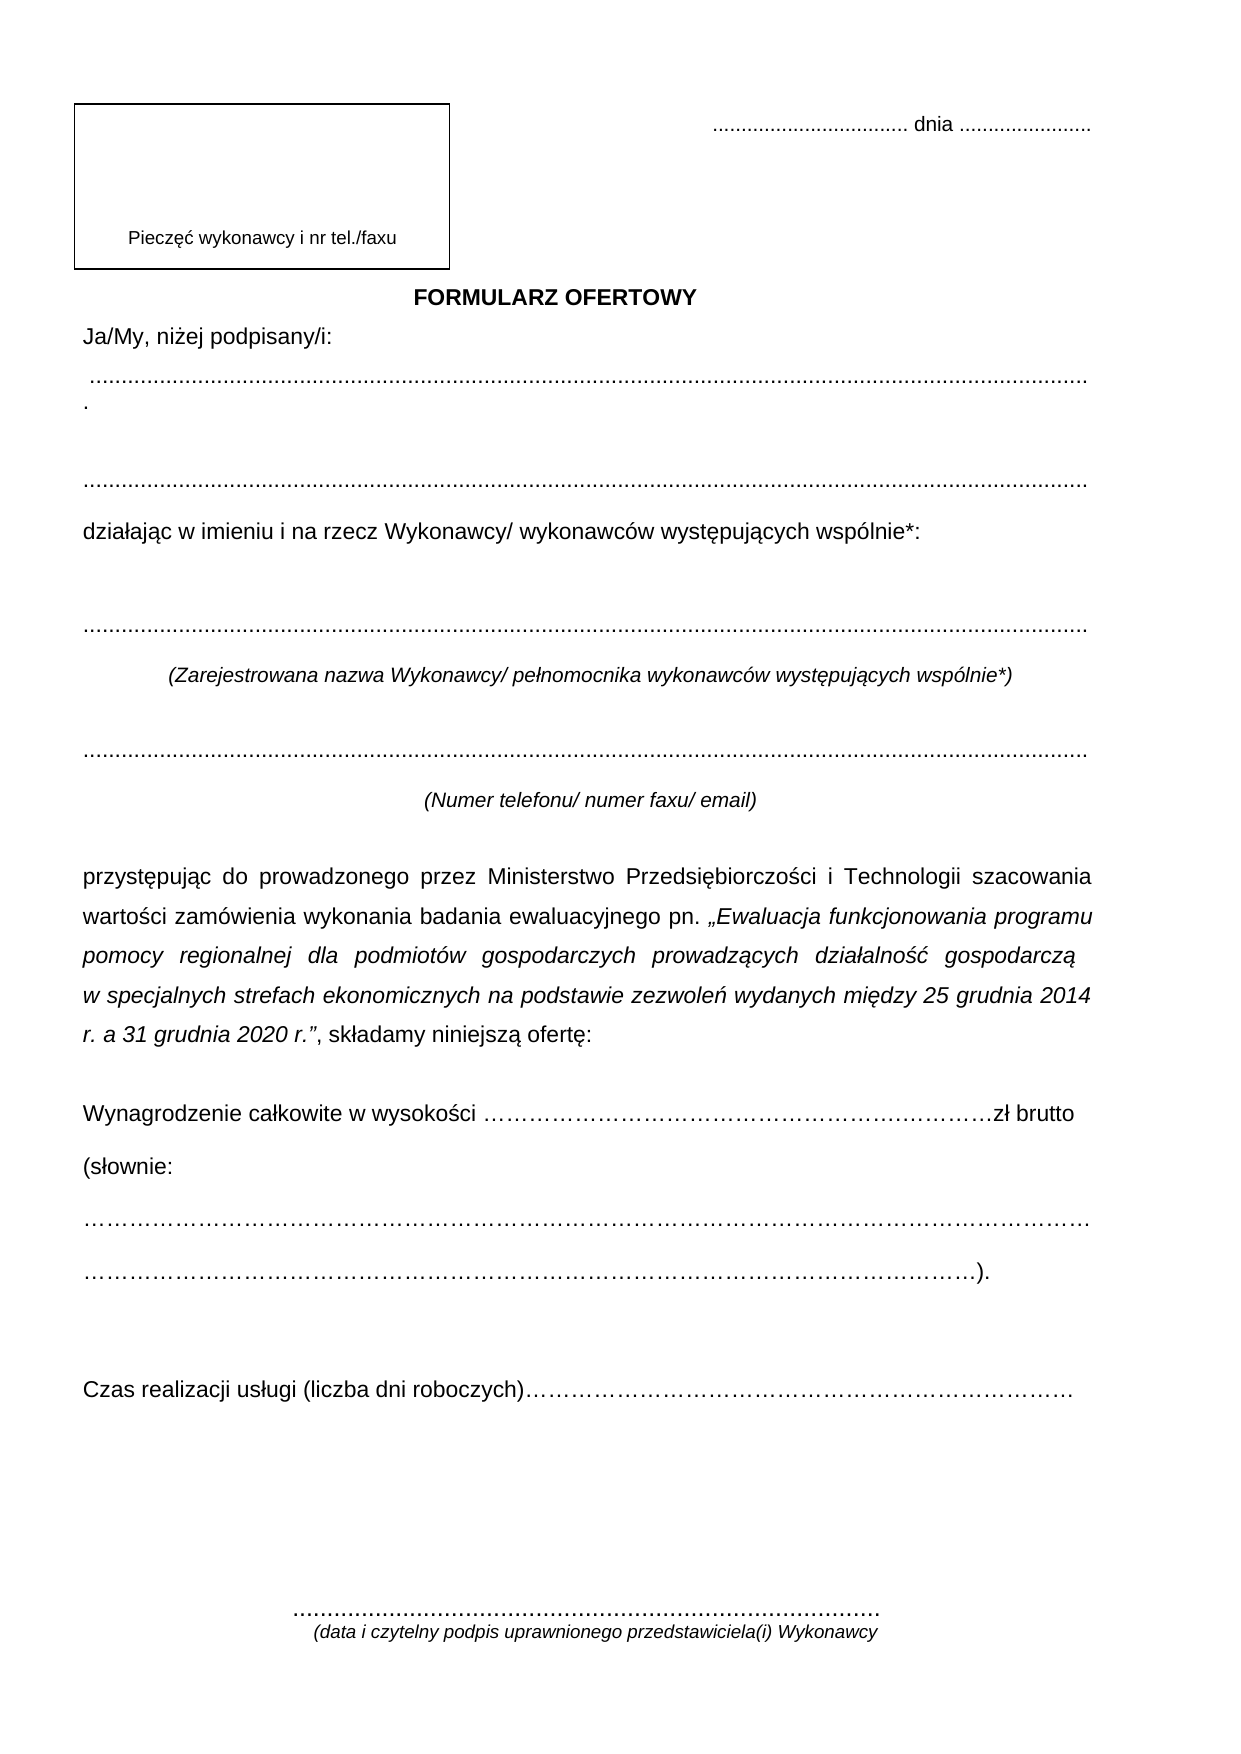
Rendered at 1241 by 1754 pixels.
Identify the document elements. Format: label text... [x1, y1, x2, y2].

text .................................. dnia ....................... [450, 112, 1092, 136]
text .............................................................................................................................................................. [83, 362, 1092, 414]
text Wynagrodzenie całkowite w wysokości ……………………………………………….…………zł brutto [83, 1100, 1092, 1126]
text (data i czytelny podpis uprawnionego przedstawiciela(i) Wykonawcy [83, 1621, 1092, 1642]
subtitle FORMULARZ OFERTOWY [83, 284, 1092, 310]
text .............................................................................................................................................................. [83, 736, 1092, 762]
text działając w imieniu i na rzecz Wykonawcy/ wykonawców występujących wspólnie*: [83, 518, 1092, 544]
text (Numer telefonu/ numer faxu/ email) [83, 788, 1092, 812]
text .............................................................................................................................................................. [83, 611, 1092, 637]
text Ja/My, niżej podpisany/i: [83, 323, 1092, 349]
text (słownie:……………………………………………………………………………………………………………………………………………………………………………………………………………………………). [83, 1153, 1092, 1284]
text przystępując do prowadzonego przez Ministerstwo Przedsiębiorczości i Technologii szacowania wartości zamówienia wykonania badania ewaluacyjnego pn. „Ewaluacja funkcjonowania programu pomocy regionalnej dla podmiotów gospodarczych prowadzących działalność gospodarczą w specjalnych strefach ekonomicznych na podstawie zezwoleń wydanych między 25 grudnia 2014 r. a 31 grudnia 2020 r.”, składamy niniejszą ofertę: [83, 863, 1092, 1047]
text .............................................................................................................................................................. [83, 466, 1092, 492]
text (Zarejestrowana nazwa Wykonawcy/ pełnomocnika wykonawców występujących wspólnie*) [83, 663, 1092, 687]
text Czas realizacji usługi (liczba dni roboczych)……………………………………………………………… [83, 1376, 1092, 1402]
